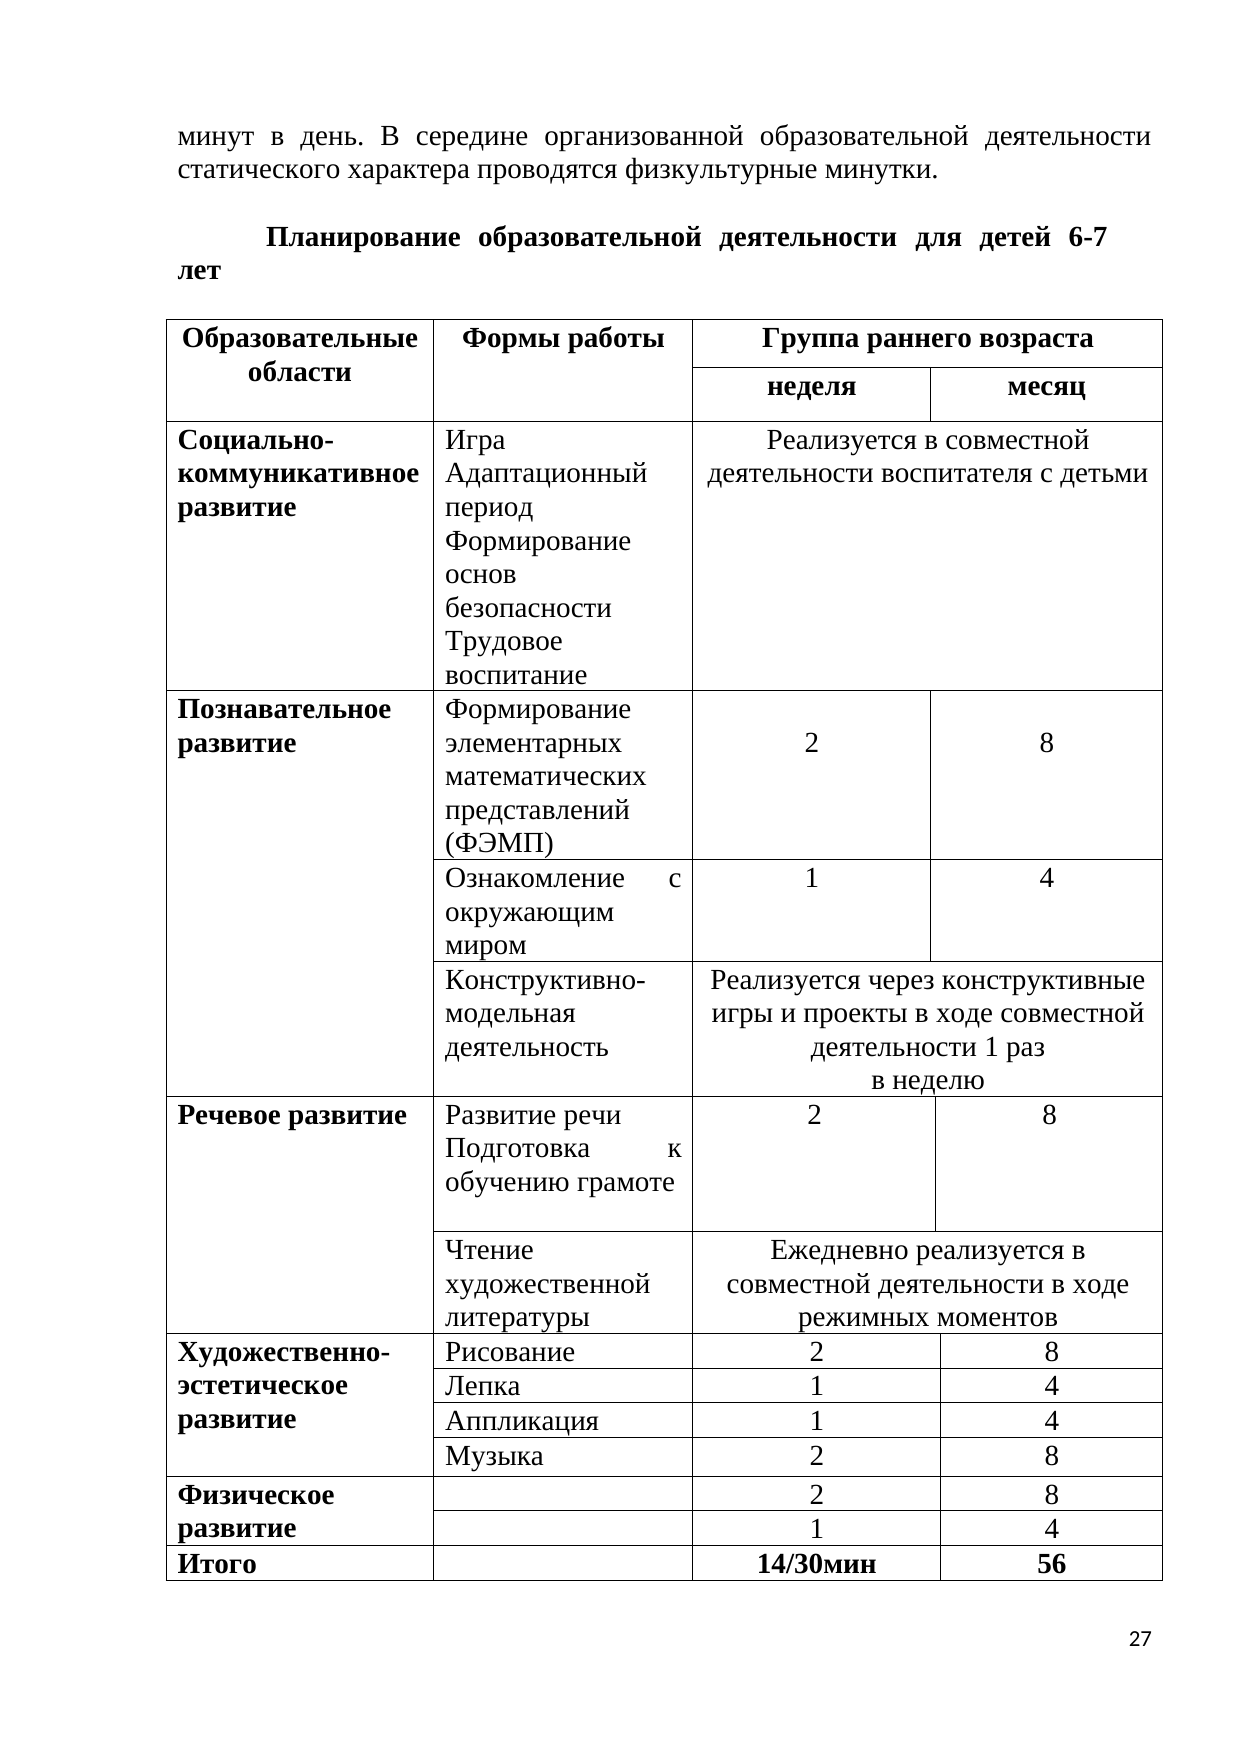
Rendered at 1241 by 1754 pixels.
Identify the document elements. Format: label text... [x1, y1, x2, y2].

table_cell 2 [693, 1438, 940, 1476]
table_cell Речевое развитие [167, 1097, 433, 1333]
table_cell Ознакомление с окружающим миром [434, 860, 692, 961]
table_cell 8 [941, 1438, 1162, 1476]
table_cell Познавательное развитие [167, 691, 433, 1096]
table_cell 1 [693, 1403, 940, 1437]
table_cell Конструктивно-модельная деятельность [434, 962, 692, 1096]
table_cell [434, 1477, 692, 1510]
table_cell 4 [941, 1511, 1162, 1545]
table_cell Лепка [434, 1369, 692, 1402]
table_cell Физическое развитие [167, 1477, 433, 1545]
table_cell Игра Адаптационный период Формирование основ безопасности Трудовое воспитание [434, 422, 692, 690]
table_cell 2 [693, 1477, 940, 1510]
table_cell Формирование элементарных математических представлений (ФЭМП) [434, 691, 692, 859]
table_header Формы работы [434, 320, 692, 421]
table_cell 8 [941, 1477, 1162, 1510]
table_cell Реализуется через конструктивные игры и проекты в ходе совместной деятельности 1 раз в неделю [693, 962, 1162, 1096]
table_cell Развитие речи Подготовка к обучению грамоте [434, 1097, 692, 1231]
table_cell месяц [931, 368, 1162, 421]
text Планирование образовательной деятельности для детей 6-7 лет [177, 219, 1108, 286]
table_cell 8 [941, 1334, 1162, 1367]
table_cell 8 [936, 1097, 1162, 1231]
table_cell Итого [167, 1546, 433, 1579]
table_cell 1 [693, 1369, 940, 1402]
table_cell 56 [941, 1546, 1162, 1579]
table_header Группа раннего возраста [693, 320, 1162, 367]
table_cell Аппликация [434, 1403, 692, 1437]
table_cell 1 [693, 1511, 940, 1545]
table_cell Реализуется в совместной деятельности воспитателя с детьми [693, 422, 1162, 690]
table_cell [434, 1546, 692, 1579]
table_cell 1 [693, 860, 930, 961]
table_cell 4 [931, 860, 1162, 961]
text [177, 118, 1152, 185]
table_cell Рисование [434, 1334, 692, 1367]
table_cell 2 [693, 691, 930, 859]
table_cell неделя [693, 368, 930, 421]
table_cell 8 [931, 691, 1162, 859]
table_cell Социально-коммуникативное развитие [167, 422, 433, 690]
table_cell 2 [693, 1097, 935, 1231]
table_cell 4 [941, 1403, 1162, 1437]
table_cell Чтение художественной литературы [434, 1232, 692, 1333]
table_cell Музыка [434, 1438, 692, 1476]
table_cell [434, 1511, 692, 1545]
table_cell 4 [941, 1369, 1162, 1402]
table_cell 14/30мин [693, 1546, 940, 1579]
table_cell 2 [693, 1334, 940, 1367]
table_cell Художественно-эстетическое развитие [167, 1334, 433, 1476]
table_cell Ежедневно реализуется в совместной деятельности в ходе режимных моментов [693, 1232, 1162, 1333]
table_header Образовательные области [167, 320, 433, 421]
